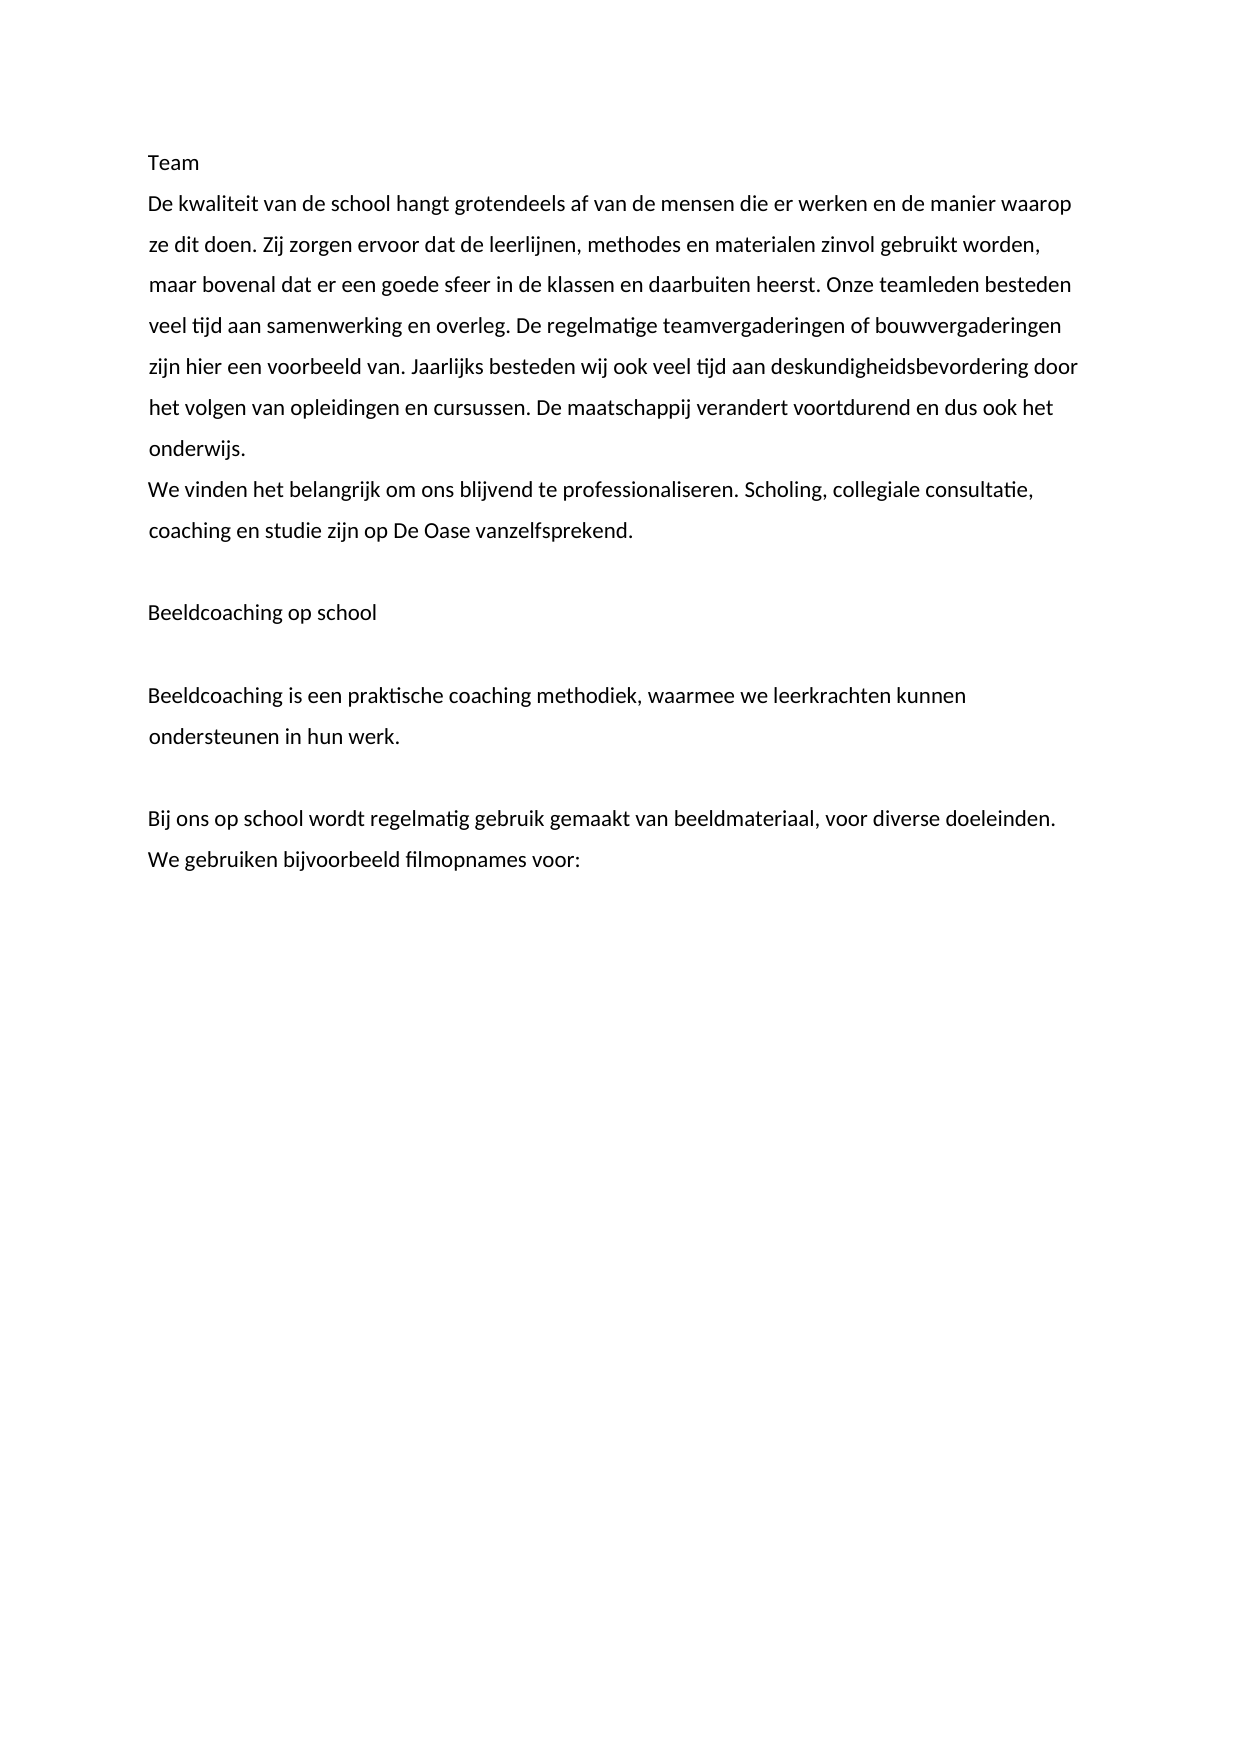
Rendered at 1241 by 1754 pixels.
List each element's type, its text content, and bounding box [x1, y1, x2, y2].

text Bij ons op school wordt regelmatig gebruik gemaakt van beeldmateriaal, voor diverse doeleinden. [148, 804, 1092, 832]
text We vinden het belangrijk om ons blijvend te professionaliseren. Scholing, collegiale consultatie, coaching en studie zijn op De Oase vanzelfsprekend. [148, 475, 1092, 544]
text Beeldcoaching is een praktische coaching methodiek, waarmee we leerkrachten kunnen ondersteunen in hun werk. [148, 681, 1092, 750]
text Team [148, 148, 1092, 176]
text Beeldcoaching op school [148, 598, 1092, 626]
text We gebruiken bijvoorbeeld filmopnames voor: [148, 846, 1092, 873]
text De kwaliteit van de school hangt grotendeels af van de mensen die er werken en de manier waarop ze dit doen. Zij zorgen ervoor dat de leerlijnen, methodes en materialen zinvol gebruikt worden, maar bovenal dat er een goede sfeer in de klassen en daarbuiten heerst. Onze teamleden besteden veel tijd aan samenwerking en overleg. De regelmatige teamvergaderingen of bouwvergaderingen zijn hier een voorbeeld van. Jaarlijks besteden wij ook veel tijd aan deskundigheidsbevordering door het volgen van opleidingen en cursussen. De maatschappij verandert voortdurend en dus ook het onderwijs. [148, 189, 1092, 462]
